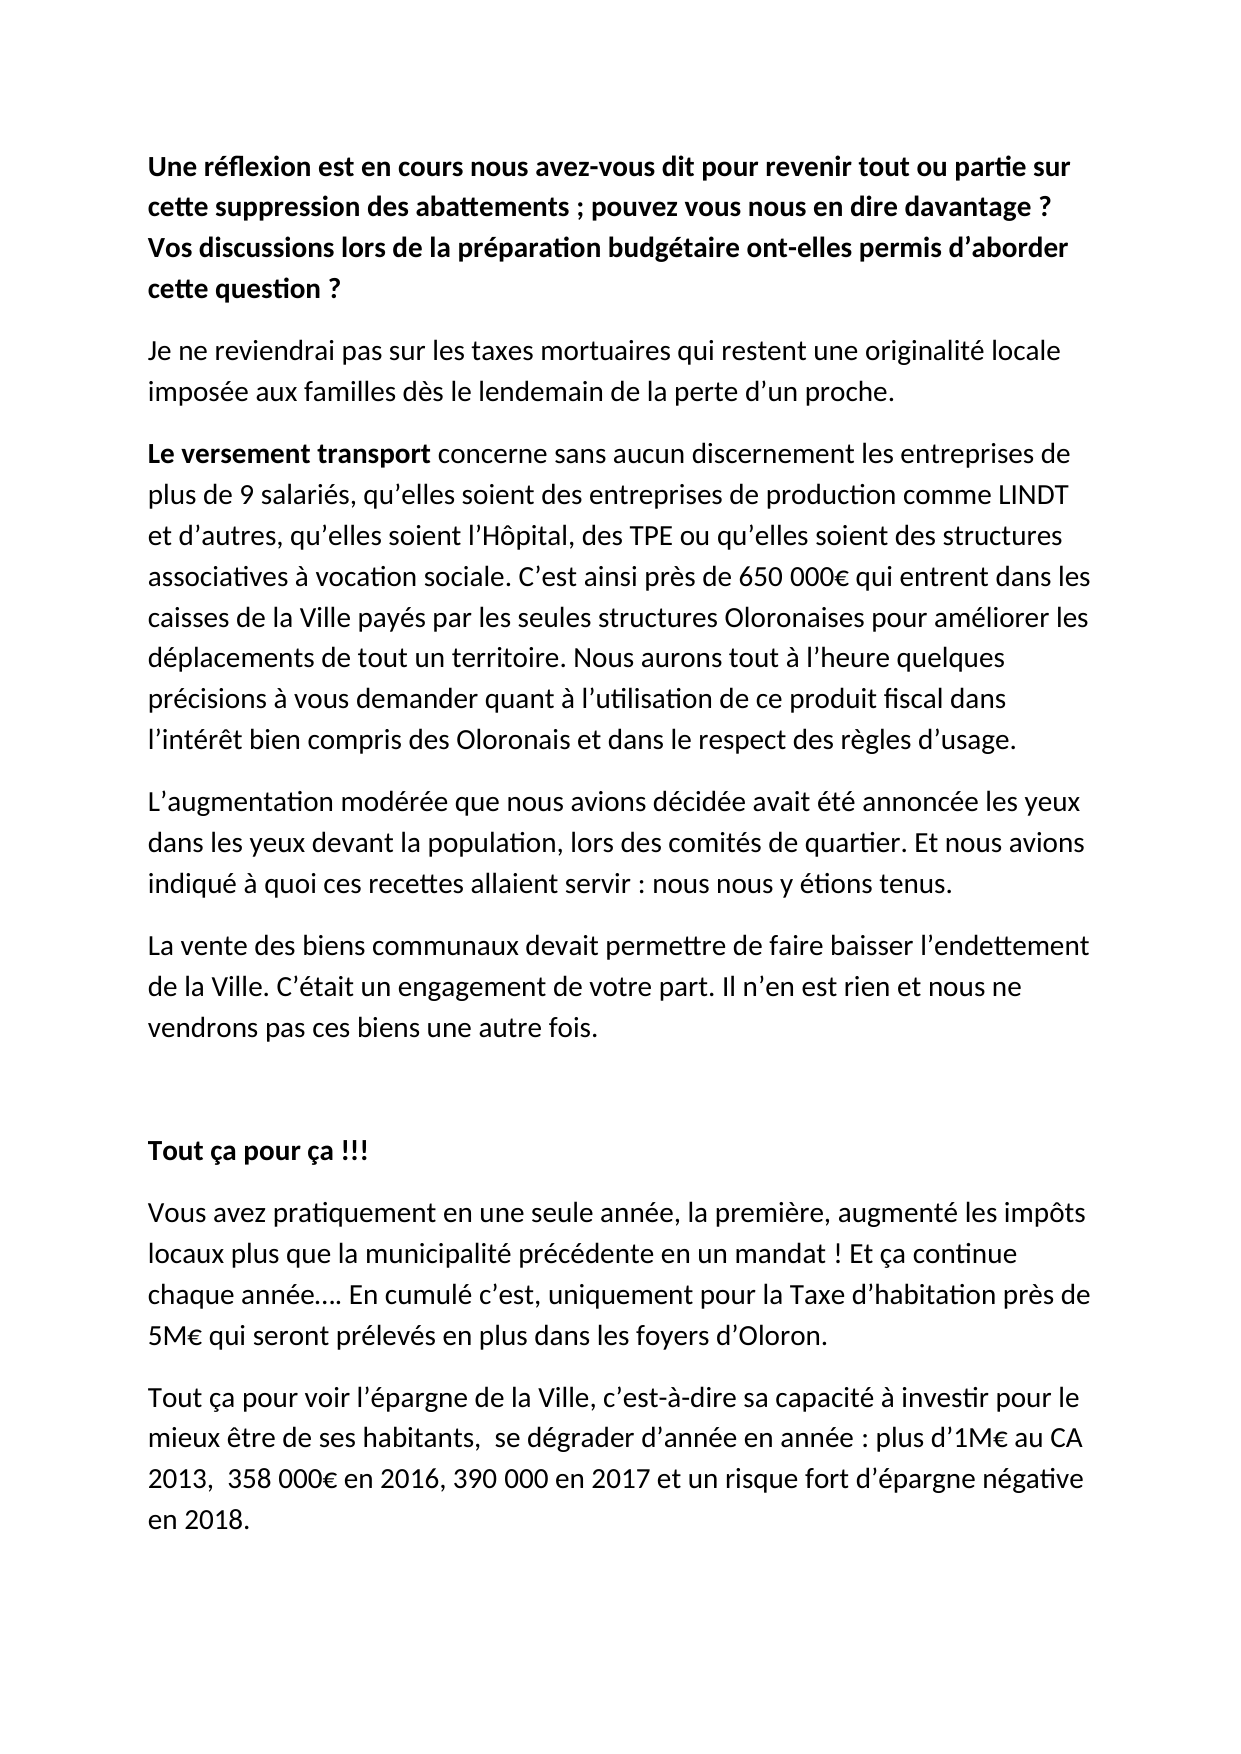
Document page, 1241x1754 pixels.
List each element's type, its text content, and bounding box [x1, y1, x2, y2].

text Le versement transport concerne sans aucun discernement les entreprises de plus de 9 salariés, qu’elles soient des entreprises de production comme LINDT et d’autres, qu’elles soient l’Hôpital, des TPE ou qu’elles soient des structures associatives à vocation sociale. C’est ainsi près de 650 000€ qui entrent dans les caisses de la Ville payés par les seules structures Oloronaises pour améliorer les déplacements de tout un territoire. Nous aurons tout à l’heure quelques précisions à vous demander quant à l’utilisation de ce produit fiscal dans l’intérêt bien compris des Oloronais et dans le respect des règles d’usage. [148, 435, 1093, 757]
text Une réflexion est en cours nous avez-vous dit pour revenir tout ou partie sur cette suppression des abattements ; pouvez vous nous en dire davantage ? Vos discussions lors de la préparation budgétaire ont-elles permis d’aborder cette question ? [148, 148, 1093, 306]
text Je ne reviendrai pas sur les taxes mortuaires qui restent une originalité locale imposée aux familles dès le lendemain de la perte d’un proche. [148, 332, 1093, 409]
text L’augmentation modérée que nous avions décidée avait été annoncée les yeux dans les yeux devant la population, lors des comités de quartier. Et nous avions indiqué à quoi ces recettes allaient servir : nous nous y étions tenus. [148, 783, 1093, 901]
text Vous avez pratiquement en une seule année, la première, augmenté les impôts locaux plus que la municipalité précédente en un mandat ! Et ça continue chaque année…. En cumulé c’est, uniquement pour la Taxe d’habitation près de 5M€ qui seront prélevés en plus dans les foyers d’Oloron. [148, 1194, 1093, 1352]
text Tout ça pour ça !!! [148, 1132, 1093, 1168]
text La vente des biens communaux devait permettre de faire baisser l’endettement de la Ville. C’était un engagement de votre part. Il n’en est rien et nous ne vendrons pas ces biens une autre fois. [148, 927, 1093, 1044]
text Tout ça pour voir l’épargne de la Ville, c’est-à-dire sa capacité à investir pour le mieux être de ses habitants, se dégrader d’année en année : plus d’1M€ au CA 2013, 358 000€ en 2016, 390 000 en 2017 et un risque fort d’épargne négative en 2018. [148, 1379, 1093, 1537]
